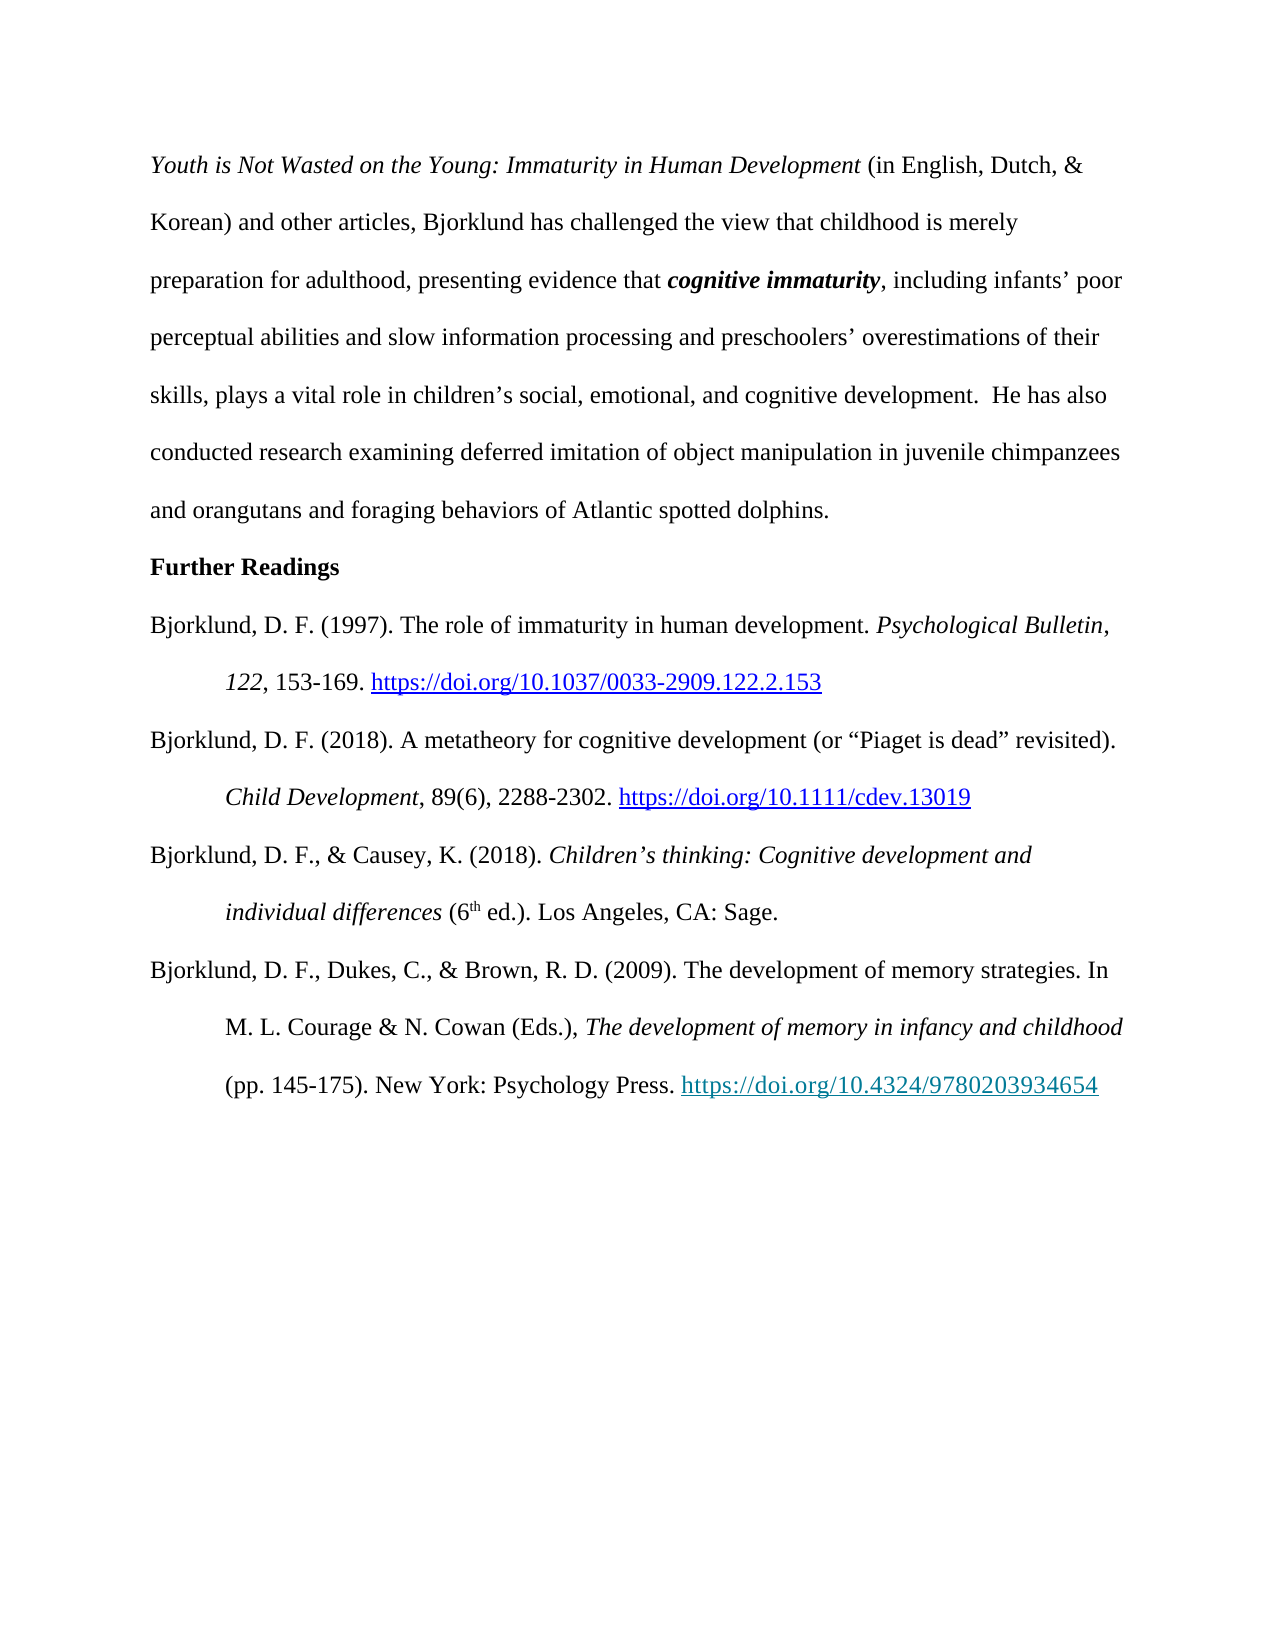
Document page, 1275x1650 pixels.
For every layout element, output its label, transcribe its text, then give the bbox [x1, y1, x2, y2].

text Bjorklund, D. F. (1997). The role of immaturity in human development. Psychological Bulletin, 122, 153-169. https://doi.org/10.1037/0033-2909.122.2.153 [150, 610, 1125, 696]
text Bjorklund, D. F., Dukes, C., & Brown, R. D. (2009). The development of memory strategies. In M. L. Courage & N. Cowan (Eds.), The development of memory in infancy and childhood (pp. 145-175). New York: Psychology Press. https://doi.org/10.4324/9780203934654 [150, 955, 1125, 1099]
text Bjorklund, D. F. (2018). A metatheory for cognitive development (or “Piaget is dead” revisited). Child Development, 89(6), 2288-2302. https://doi.org/10.1111/cdev.13019 [150, 725, 1125, 811]
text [150, 150, 1125, 524]
text Bjorklund, D. F., & Causey, K. (2018). Children’s thinking: Cognitive development and individual differences (6th ed.). Los Angeles, CA: Sage. [150, 840, 1125, 926]
text Further Readings [150, 552, 1125, 581]
